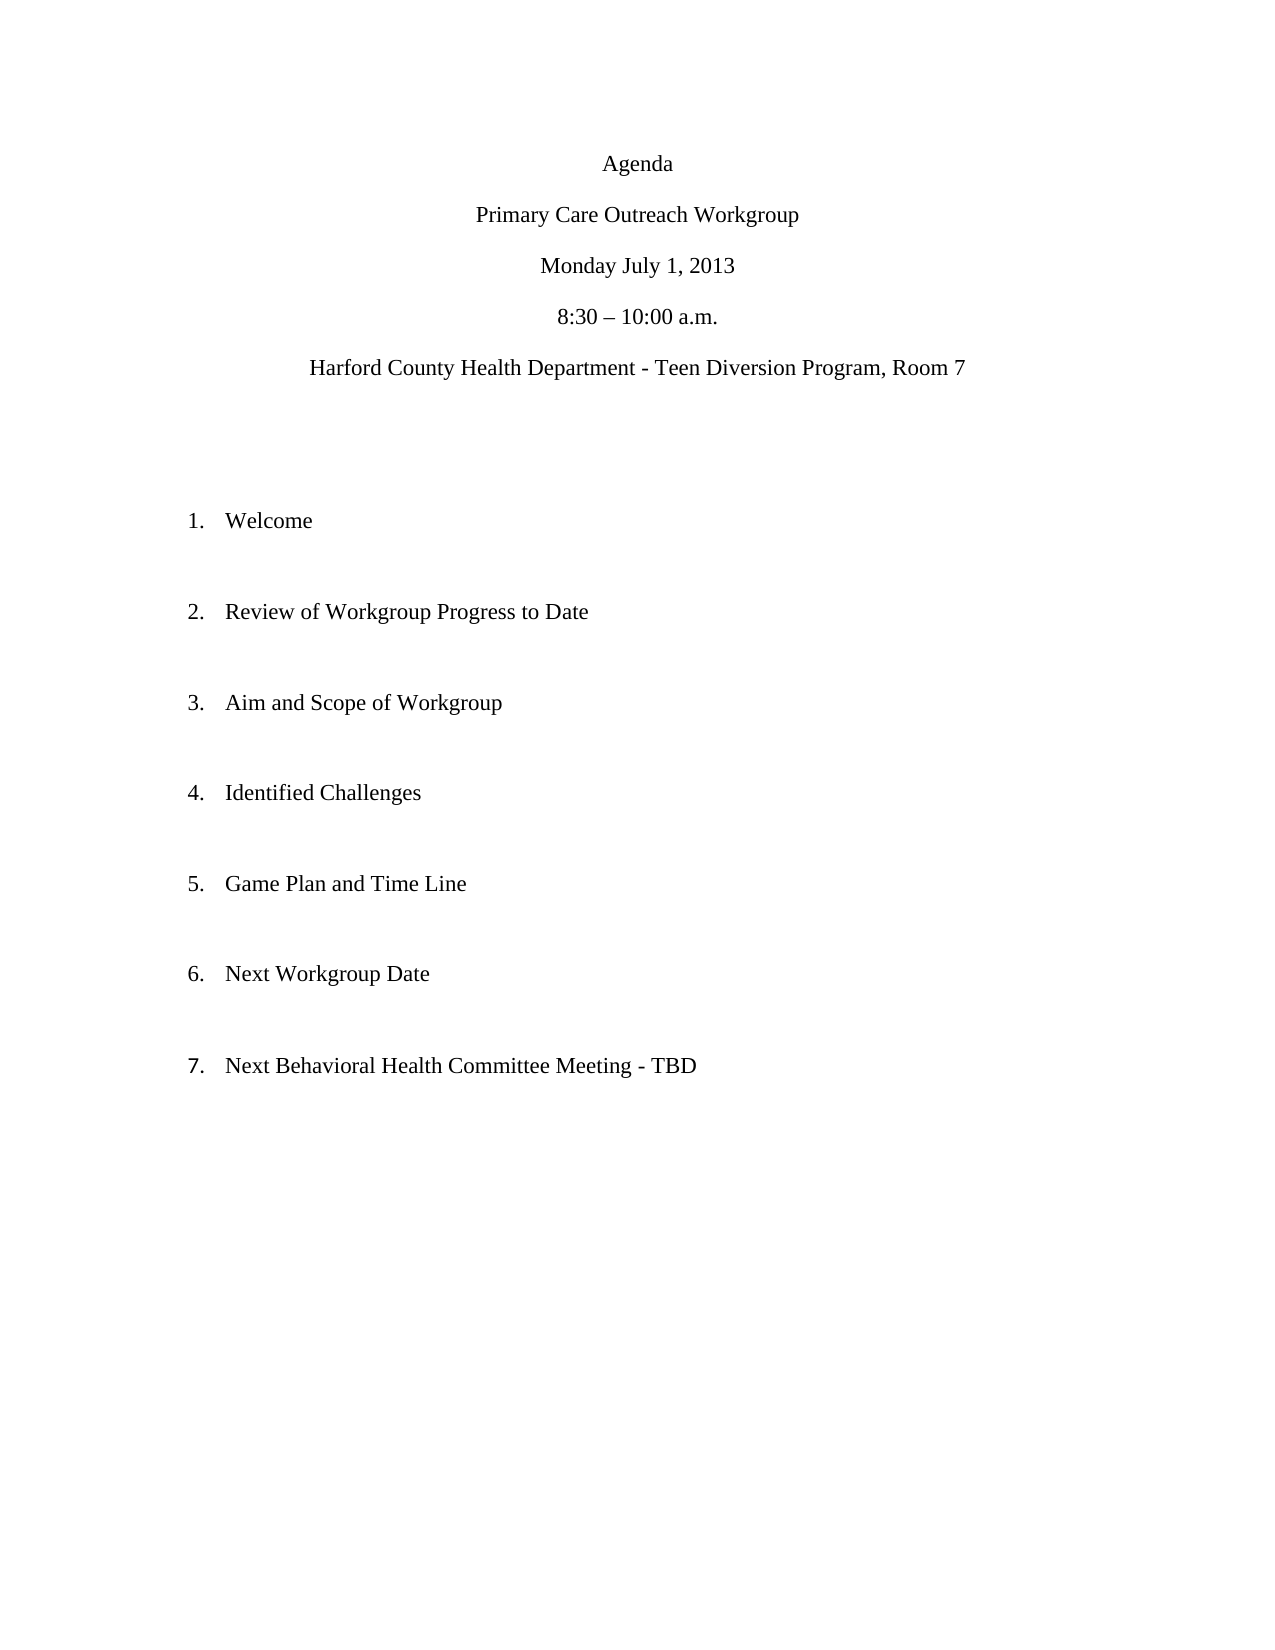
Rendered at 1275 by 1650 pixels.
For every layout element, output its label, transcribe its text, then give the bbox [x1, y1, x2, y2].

list Next Workgroup Date [187, 960, 1125, 987]
list Game Plan and Time Line [187, 870, 1125, 896]
text Agenda [150, 150, 1125, 176]
list Welcome [187, 507, 1125, 534]
text Harford County Health Department - Teen Diversion Program, Room 7 [150, 354, 1125, 381]
text 8:30 – 10:00 a.m. [150, 303, 1125, 329]
text Primary Care Outreach Workgroup [150, 201, 1125, 227]
list Review of Workgroup Progress to Date [187, 598, 1125, 624]
list Aim and Scope of Workgroup [187, 688, 1125, 715]
list Identified Challenges [187, 779, 1125, 806]
text Monday July 1, 2013 [150, 252, 1125, 278]
list Next Behavioral Health Committee Meeting - TBD [187, 1051, 1125, 1079]
